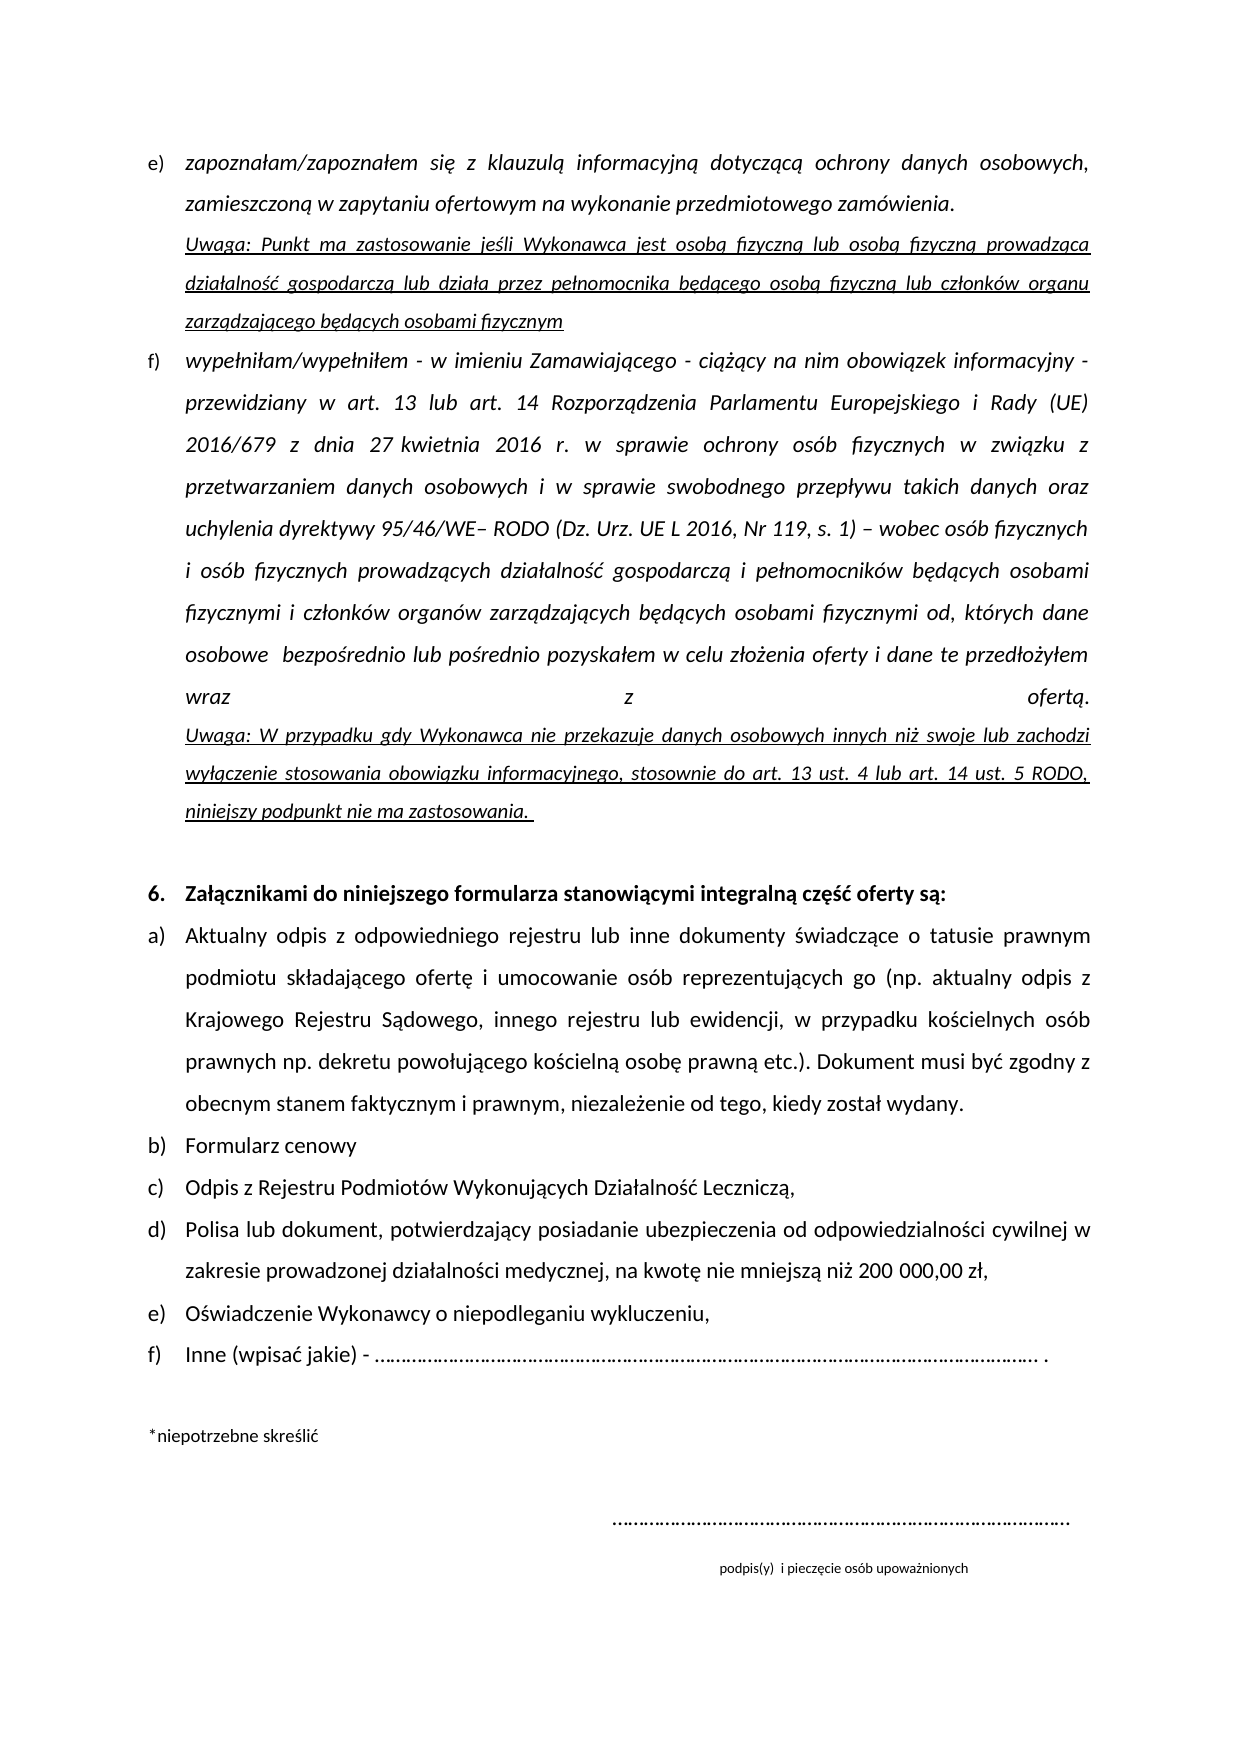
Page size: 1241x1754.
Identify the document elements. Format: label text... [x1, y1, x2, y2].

list wypełniłam/wypełniłem - w imieniu Zamawiającego - ciążący na nim obowiązek informacyjny - przewidziany w art. 13 lub art. 14 Rozporządzenia Parlamentu Europejskiego i Rady (UE) 2016/679 z dnia 27 kwietnia 2016 r. w sprawie ochrony osób fizycznych w związku z przetwarzaniem danych osobowych i w sprawie swobodnego przepływu takich danych oraz uchylenia dyrektywy 95/46/WE– RODO (Dz. Urz. UE L 2016, Nr 119, s. 1) – wobec osób fizycznych i osób fizycznych prowadzących działalność gospodarczą i pełnomocników będących osobami fizycznymi i członków organów zarządzających będących osobami fizycznymi od, których dane osobowe bezpośrednio lub pośrednio pozyskałem w celu złożenia oferty i dane te przedłożyłem wraz z ofertą. Uwaga: W przypadku gdy Wykonawca nie przekazuje danych osobowych innych niż swoje lub zachodzi wyłączenie stosowania obowiązku informacyjnego, stosownie do art. 13 ust. 4 lub art. 14 ust. 5 RODO, niniejszy podpunkt nie ma zastosowania. [148, 346, 1093, 824]
list Oświadczenie Wykonawcy o niepodleganiu wykluczeniu, [148, 1299, 1093, 1327]
text *niepotrzebne skreślić [148, 1424, 1093, 1447]
list Polisa lub dokument, potwierdzający posiadanie ubezpieczenia od odpowiedzialności cywilnej w zakresie prowadzonej działalności medycznej, na kwotę nie mniejszą niż 200 000,00 zł, [148, 1215, 1093, 1285]
text …………………………………………………………………………… [546, 1503, 1093, 1532]
list zapoznałam/zapoznałem się z klauzulą informacyjną dotyczącą ochrony danych osobowych, zamieszczoną w zapytaniu ofertowym na wykonanie przedmiotowego zamówienia. [148, 148, 1093, 218]
text podpis(y) i pieczęcie osób upoważnionych [546, 1559, 1093, 1590]
list Aktualny odpis z odpowiedniego rejestru lub inne dokumenty świadczące o tatusie prawnym podmiotu składającego ofertę i umocowanie osób reprezentujących go (np. aktualny odpis z Krajowego Rejestru Sądowego, innego rejestru lub ewidencji, w przypadku kościelnych osób prawnych np. dekretu powołującego kościelną osobę prawną etc.). Dokument musi być zgodny z obecnym stanem faktycznym i prawnym, niezależenie od tego, kiedy został wydany. [148, 921, 1093, 1117]
text Uwaga: Punkt ma zastosowanie jeśli Wykonawca jest osobą fizyczną lub osobą fizyczną prowadząca działalność gospodarczą lub działa przez pełnomocnika będącego osobą fizyczną lub członków organu zarządzającego będących osobami fizycznym [185, 232, 1093, 333]
list Inne (wpisać jakie) - ……………………………………………………………………………………………………………… . [148, 1341, 1093, 1369]
list Załącznikami do niniejszego formularza stanowiącymi integralną część oferty są: [148, 879, 1093, 907]
list Formularz cenowy [148, 1131, 1093, 1159]
list Odpis z Rejestru Podmiotów Wykonujących Działalność Leczniczą, [148, 1173, 1093, 1201]
